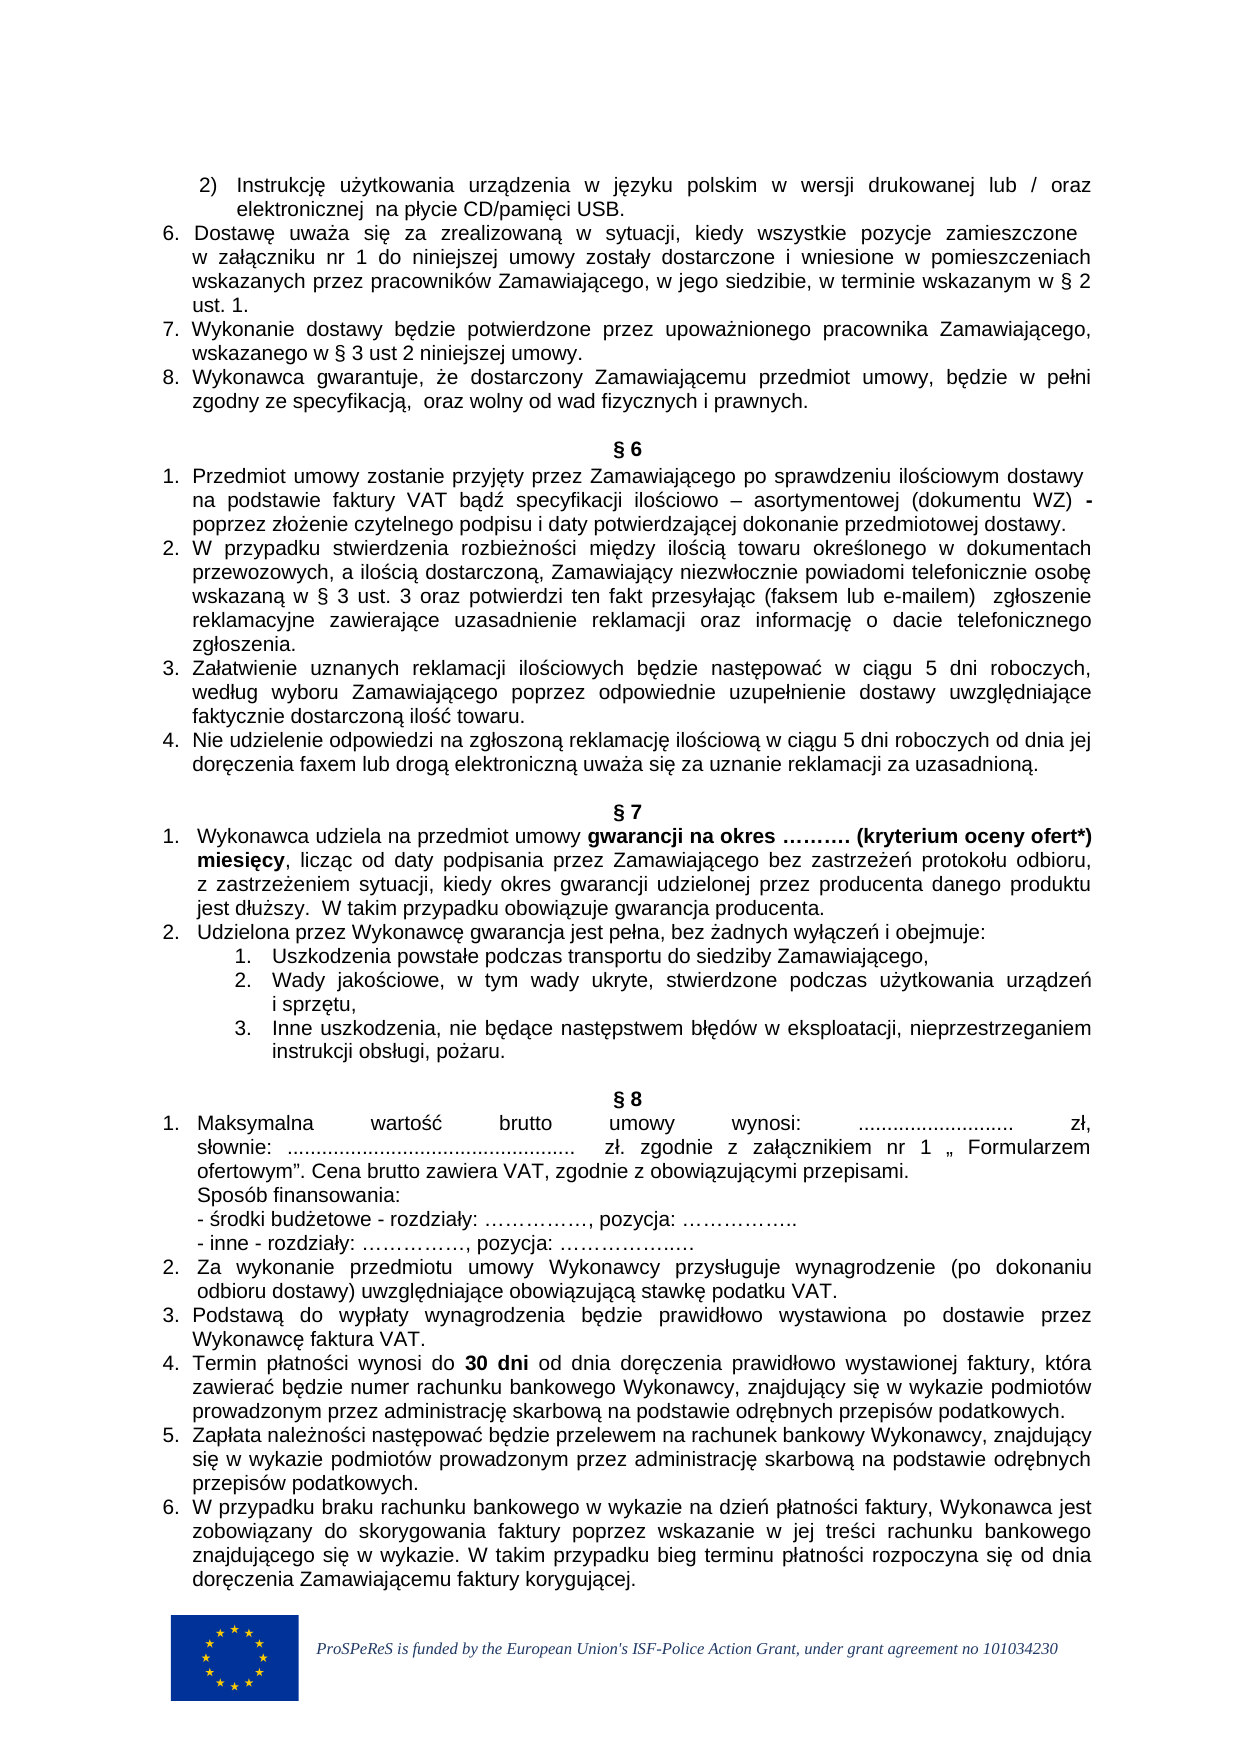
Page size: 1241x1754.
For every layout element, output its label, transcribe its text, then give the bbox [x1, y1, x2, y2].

text 7. Wykonanie dostawy będzie potwierdzone przez upoważnionego pracownika Zamawiającego, wskazanego w § 3 ust 2 niniejszej umowy. [162, 317, 1093, 365]
list Maksymalna wartość brutto umowy wynosi: ........................... zł, słownie: .................................................. zł. zgodnie z załącznikiem nr 1 „ Formularzem ofertowym”. Cena brutto zawiera VAT, zgodnie z obowiązującymi przepisami. [162, 1111, 1093, 1183]
list Uszkodzenia powstałe podczas transportu do siedziby Zamawiającego, [234, 943, 1093, 967]
list Za wykonanie przedmiotu umowy Wykonawcy przysługuje wynagrodzenie (po dokonaniu odbioru dostawy) uwzględniające obowiązującą stawkę podatku VAT. [162, 1255, 1093, 1303]
list Nie udzielenie odpowiedzi na zgłoszoną reklamację ilościową w ciągu 5 dni roboczych od dnia jej doręczenia faxem lub drogą elektroniczną uważa się za uznanie reklamacji za uzasadnioną. [162, 728, 1093, 776]
text § 7 [162, 800, 1093, 824]
list Instrukcję użytkowania urządzenia w języku polskim w wersji drukowanej lub / oraz elektronicznej na płycie CD/pamięci USB. [199, 173, 1093, 221]
list W przypadku braku rachunku bankowego w wykazie na dzień płatności faktury, Wykonawca jest zobowiązany do skorygowania faktury poprzez wskazanie w jej treści rachunku bankowego znajdującego się w wykazie. W takim przypadku bieg terminu płatności rozpoczyna się od dnia doręczenia Zamawiającemu faktury korygującej. [162, 1494, 1093, 1590]
text - środki budżetowe - rozdziały: ……………, pozycja: …………….. [197, 1207, 1093, 1231]
list Podstawą do wypłaty wynagrodzenia będzie prawidłowo wystawiona po dostawie przez Wykonawcę faktura VAT. [162, 1303, 1093, 1351]
list W przypadku stwierdzenia rozbieżności między ilością towaru określonego w dokumentach przewozowych, a ilością dostarczoną, Zamawiający niezwłocznie powiadomi telefonicznie osobę wskazaną w § 3 ust. 3 oraz potwierdzi ten fakt przesyłając (faksem lub e-mailem) zgłoszenie reklamacyjne zawierające uzasadnienie reklamacji oraz informację o dacie telefonicznego zgłoszenia. [162, 536, 1093, 656]
list Inne uszkodzenia, nie będące następstwem błędów w eksploatacji, nieprzestrzeganiem instrukcji obsługi, pożaru. [234, 1015, 1093, 1063]
list Przedmiot umowy zostanie przyjęty przez Zamawiającego po sprawdzeniu ilościowym dostawy na podstawie faktury VAT bądź specyfikacji ilościowo – asortymentowej (dokumentu WZ) - poprzez złożenie czytelnego podpisu i daty potwierdzającej dokonanie przedmiotowej dostawy. [162, 464, 1093, 536]
list Termin płatności wynosi do 30 dni od dnia doręczenia prawidłowo wystawionej faktury, która zawierać będzie numer rachunku bankowego Wykonawcy, znajdujący się w wykazie podmiotów prowadzonym przez administrację skarbową na podstawie odrębnych przepisów podatkowych. [162, 1351, 1093, 1423]
text 8. Wykonawca gwarantuje, że dostarczony Zamawiającemu przedmiot umowy, będzie w pełni zgodny ze specyfikacją, oraz wolny od wad fizycznych i prawnych. [162, 365, 1093, 413]
list Udzielona przez Wykonawcę gwarancja jest pełna, bez żadnych wyłączeń i obejmuje: [162, 919, 1093, 943]
text § 6 [162, 437, 1093, 461]
text Sposób finansowania: [197, 1183, 1093, 1207]
list Zapłata należności następować będzie przelewem na rachunek bankowy Wykonawcy, znajdujący się w wykazie podmiotów prowadzonym przez administrację skarbową na podstawie odrębnych przepisów podatkowych. [162, 1423, 1093, 1494]
list Wykonawca udziela na przedmiot umowy gwarancji na okres ………. (kryterium oceny ofert*) miesięcy, licząc od daty podpisania przez Zamawiającego bez zastrzeżeń protokołu odbioru, z zastrzeżeniem sytuacji, kiedy okres gwarancji udzielonej przez producenta danego produktu jest dłuższy. W takim przypadku obowiązuje gwarancja producenta. [162, 824, 1093, 919]
list Załatwienie uznanych reklamacji ilościowych będzie następować w ciągu 5 dni roboczych, według wyboru Zamawiającego poprzez odpowiednie uzupełnienie dostawy uwzględniające faktycznie dostarczoną ilość towaru. [162, 656, 1093, 728]
list Wady jakościowe, w tym wady ukryte, stwierdzone podczas użytkowania urządzeń i sprzętu, [234, 967, 1093, 1015]
text 6. Dostawę uważa się za zrealizowaną w sytuacji, kiedy wszystkie pozycje zamieszczone w załączniku nr 1 do niniejszej umowy zostały dostarczone i wniesione w pomieszczeniach wskazanych przez pracowników Zamawiającego, w jego siedzibie, w terminie wskazanym w § 2 ust. 1. [162, 221, 1093, 317]
text - inne - rozdziały: ……………, pozycja: ……………..… [197, 1231, 1093, 1255]
picture [170, 1615, 299, 1701]
text § 8 [162, 1087, 1093, 1111]
